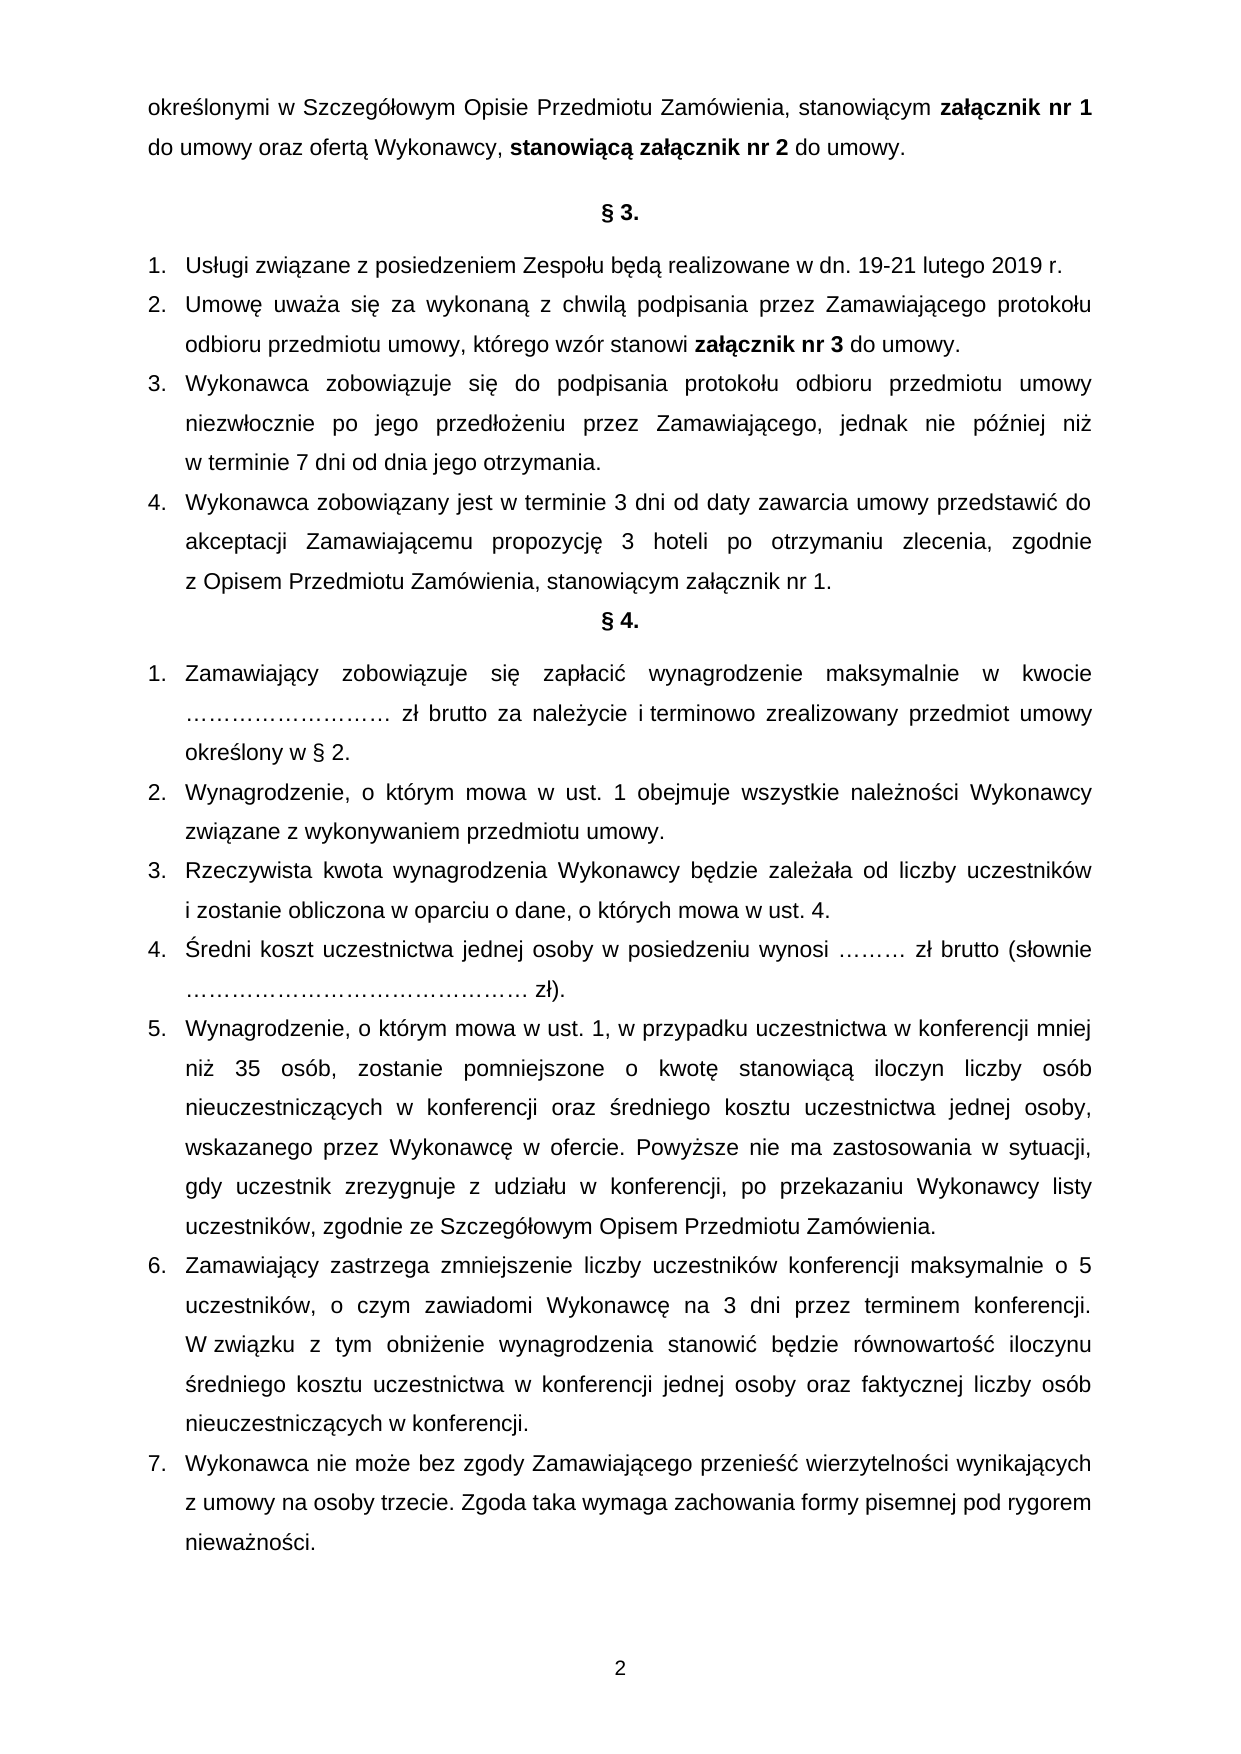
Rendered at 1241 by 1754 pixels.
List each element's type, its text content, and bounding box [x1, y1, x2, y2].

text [148, 94, 1092, 160]
list Wykonawca zobowiązuje się do podpisania protokołu odbioru przedmiotu umowy niezwłocznie po jego przedłożeniu przez Zamawiającego, jednak nie później niż w terminie 7 dni od dnia jego otrzymania. [148, 370, 1092, 476]
list Umowę uważa się za wykonaną z chwilą podpisania przez Zamawiającego protokołu odbioru przedmiotu umowy, którego wzór stanowi załącznik nr 3 do umowy. [148, 291, 1092, 357]
list Wykonawca nie może bez zgody Zamawiającego przenieść wierzytelności wynikających z umowy na osoby trzecie. Zgoda taka wymaga zachowania formy pisemnej pod rygorem nieważności. [148, 1449, 1092, 1555]
list Wynagrodzenie, o którym mowa w ust. 1, w przypadku uczestnictwa w konferencji mniej niż 35 osób, zostanie pomniejszone o kwotę stanowiącą iloczyn liczby osób nieuczestniczących w konferencji oraz średniego kosztu uczestnictwa jednej osoby, wskazanego przez Wykonawcę w ofercie. Powyższe nie ma zastosowania w sytuacji, gdy uczestnik zrezygnuje z udziału w konferencji, po przekazaniu Wykonawcy listy uczestników, zgodnie ze Szczegółowym Opisem Przedmiotu Zamówienia. [148, 1015, 1092, 1239]
list Rzeczywista kwota wynagrodzenia Wykonawcy będzie zależała od liczby uczestników i zostanie obliczona w oparciu o dane, o których mowa w ust. 4. [148, 857, 1092, 923]
text § 3. [148, 199, 1092, 226]
list Wynagrodzenie, o którym mowa w ust. 1 obejmuje wszystkie należności Wykonawcy związane z wykonywaniem przedmiotu umowy. [148, 778, 1092, 844]
list Wykonawca zobowiązany jest w terminie 3 dni od daty zawarcia umowy przedstawić do akceptacji Zamawiającemu propozycję 3 hoteli po otrzymaniu zlecenia, zgodnie z Opisem Przedmiotu Zamówienia, stanowiącym załącznik nr 1. [148, 489, 1092, 594]
list Usługi związane z posiedzeniem Zespołu będą realizowane w dn. 19-21 lutego 2019 r. [148, 252, 1092, 278]
list Średni koszt uczestnictwa jednej osoby w posiedzeniu wynosi ……… zł brutto (słownie ……………………………………… zł). [148, 936, 1092, 1002]
list Zamawiający zastrzega zmniejszenie liczby uczestników konferencji maksymalnie o 5 uczestników, o czym zawiadomi Wykonawcę na 3 dni przez terminem konferencji. W związku z tym obniżenie wynagrodzenia stanowić będzie równowartość iloczynu średniego kosztu uczestnictwa w konferencji jednej osoby oraz faktycznej liczby osób nieuczestniczących w konferencji. [148, 1252, 1092, 1436]
text § 4. [148, 607, 1092, 634]
list Zamawiający zobowiązuje się zapłacić wynagrodzenie maksymalnie w kwocie ……………………… zł brutto za należycie i terminowo zrealizowany przedmiot umowy określony w § 2. [148, 660, 1092, 765]
